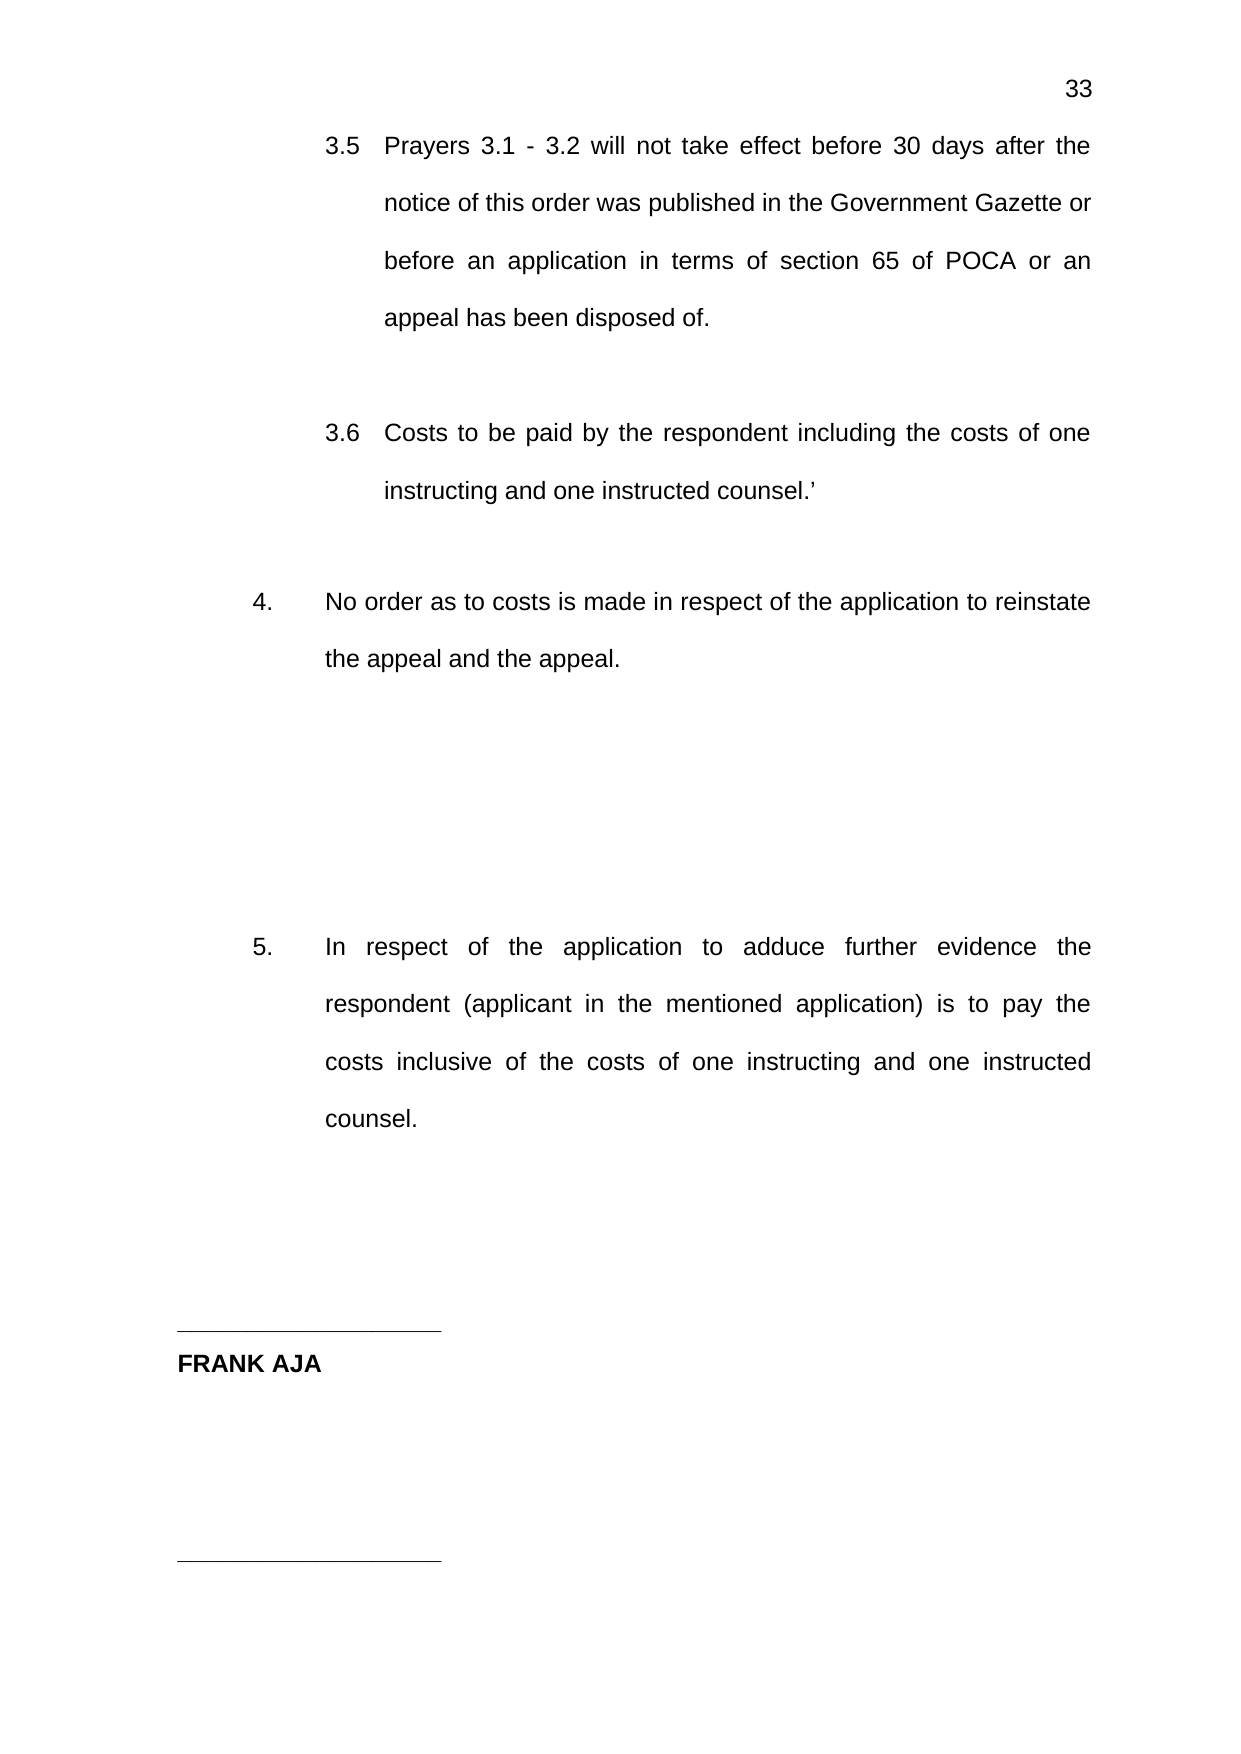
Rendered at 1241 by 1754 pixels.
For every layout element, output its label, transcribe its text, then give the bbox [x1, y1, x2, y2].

list Costs to be paid by the respondent including the costs of one instructing and one instructed counsel.’ [325, 418, 1092, 504]
text ___________________ [177, 1306, 1092, 1334]
text FRANK AJA [177, 1349, 1092, 1378]
text 5. In respect of the application to adduce further evidence the respondent (applicant in the mentioned application) is to pay the costs inclusive of the costs of one instructing and one instructed counsel. [252, 932, 1092, 1133]
text 4. No order as to costs is made in respect of the application to reinstate the appeal and the appeal. [252, 587, 1092, 673]
list Prayers 3.1 - 3.2 will not take effect before 30 days after the notice of this order was published in the Government Gazette or before an application in terms of section 65 of POCA or an appeal has been disposed of. [325, 131, 1092, 332]
text ___________________ [177, 1536, 1092, 1564]
